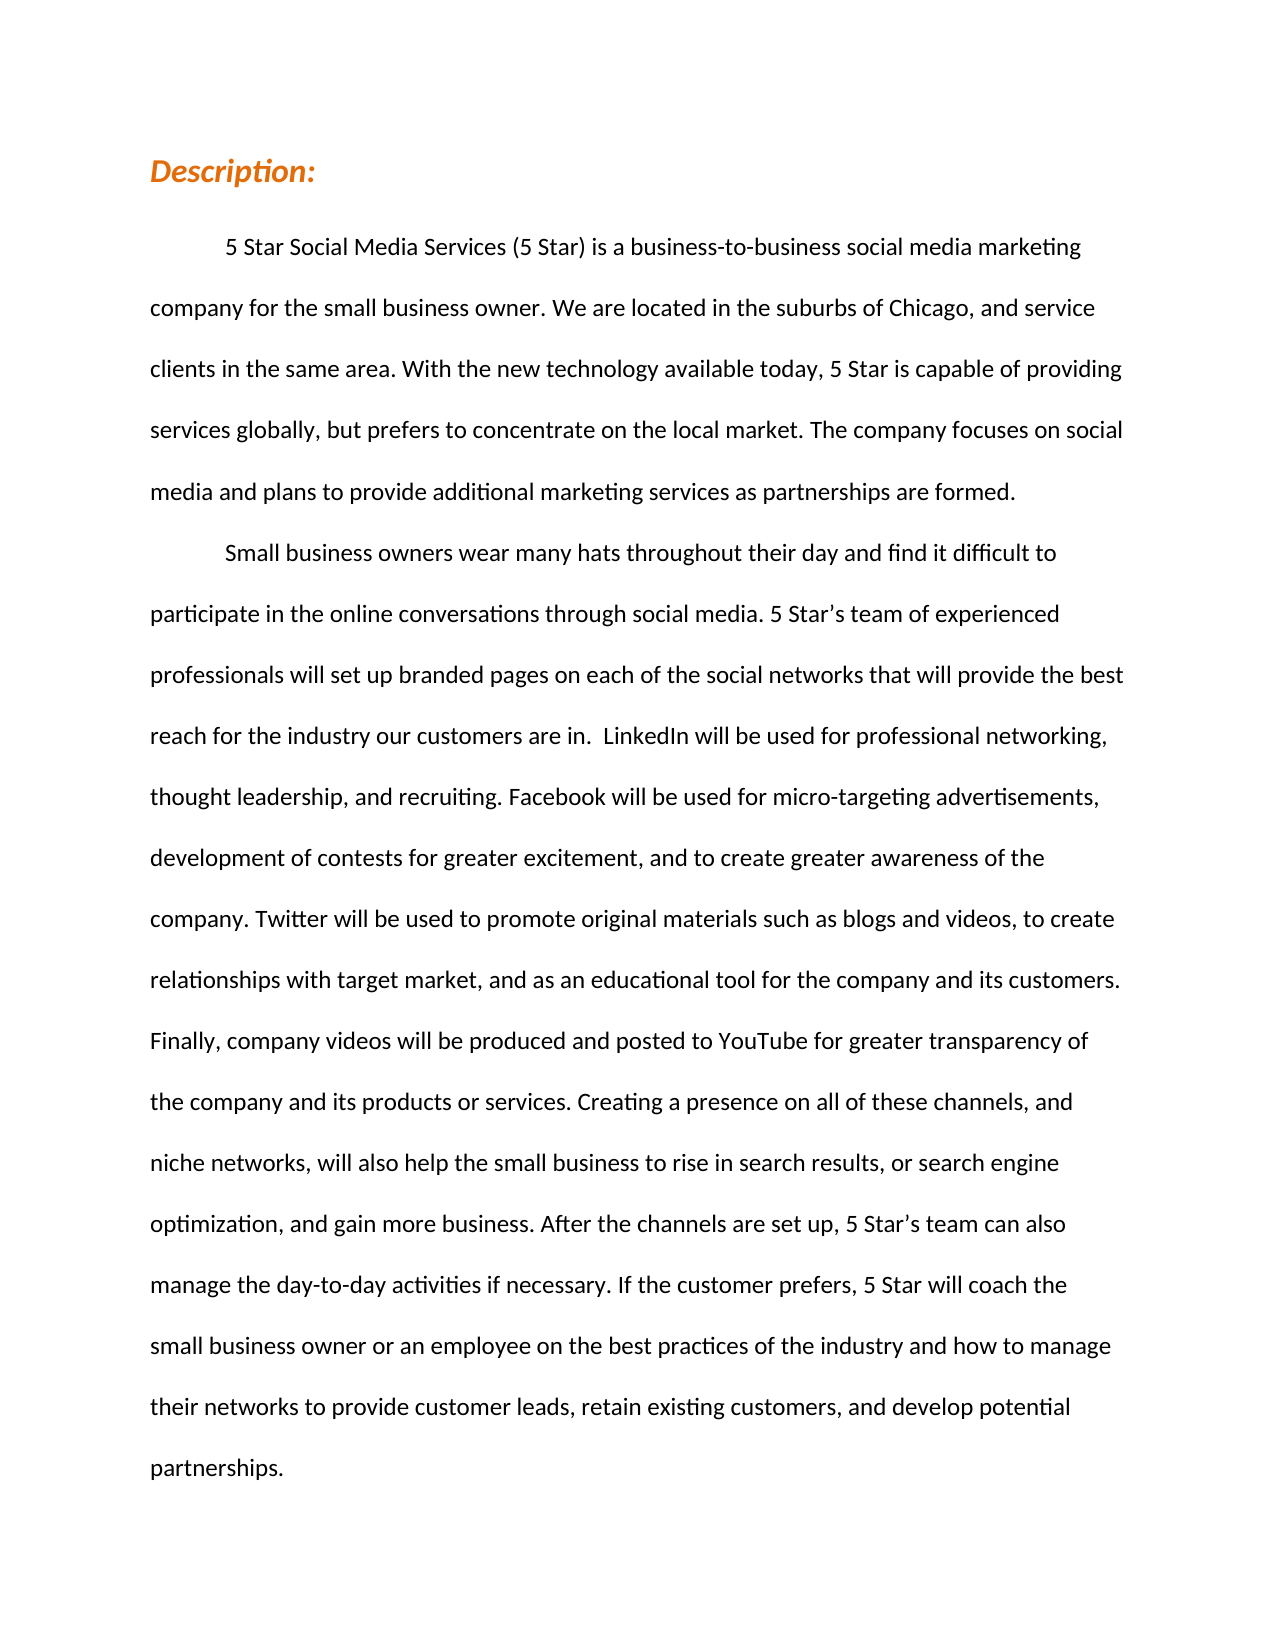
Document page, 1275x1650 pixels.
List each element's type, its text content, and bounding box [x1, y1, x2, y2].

text Small business owners wear many hats throughout their day and find it difficult to participate in the online conversations through social media. 5 Star’s team of experienced professionals will set up branded pages on each of the social networks that will provide the best reach for the industry our customers are in. LinkedIn will be used for professional networking, thought leadership, and recruiting. Facebook will be used for micro-targeting advertisements, development of contests for greater excitement, and to create greater awareness of the company. Twitter will be used to promote original materials such as blogs and videos, to create relationships with target market, and as an educational tool for the company and its customers. Finally, company videos will be produced and posted to YouTube for greater transparency of the company and its products or services. Creating a presence on all of these channels, and niche networks, will also help the small business to rise in search results, or search engine optimization, and gain more business. After the channels are set up, 5 Star’s team can also manage the day-to-day activities if necessary. If the customer prefers, 5 Star will coach the small business owner or an employee on the best practices of the industry and how to manage their networks to provide customer leads, retain existing customers, and develop potential partnerships. [150, 537, 1125, 1483]
text 5 Star Social Media Services (5 Star) is a business-to-business social media marketing company for the small business owner. We are located in the suburbs of Chicago, and service clients in the same area. With the new technology available today, 5 Star is capable of providing services globally, but prefers to concentrate on the local market. The company focuses on social media and plans to provide additional marketing services as partnerships are formed. [150, 231, 1125, 506]
text Description: [150, 150, 1125, 191]
